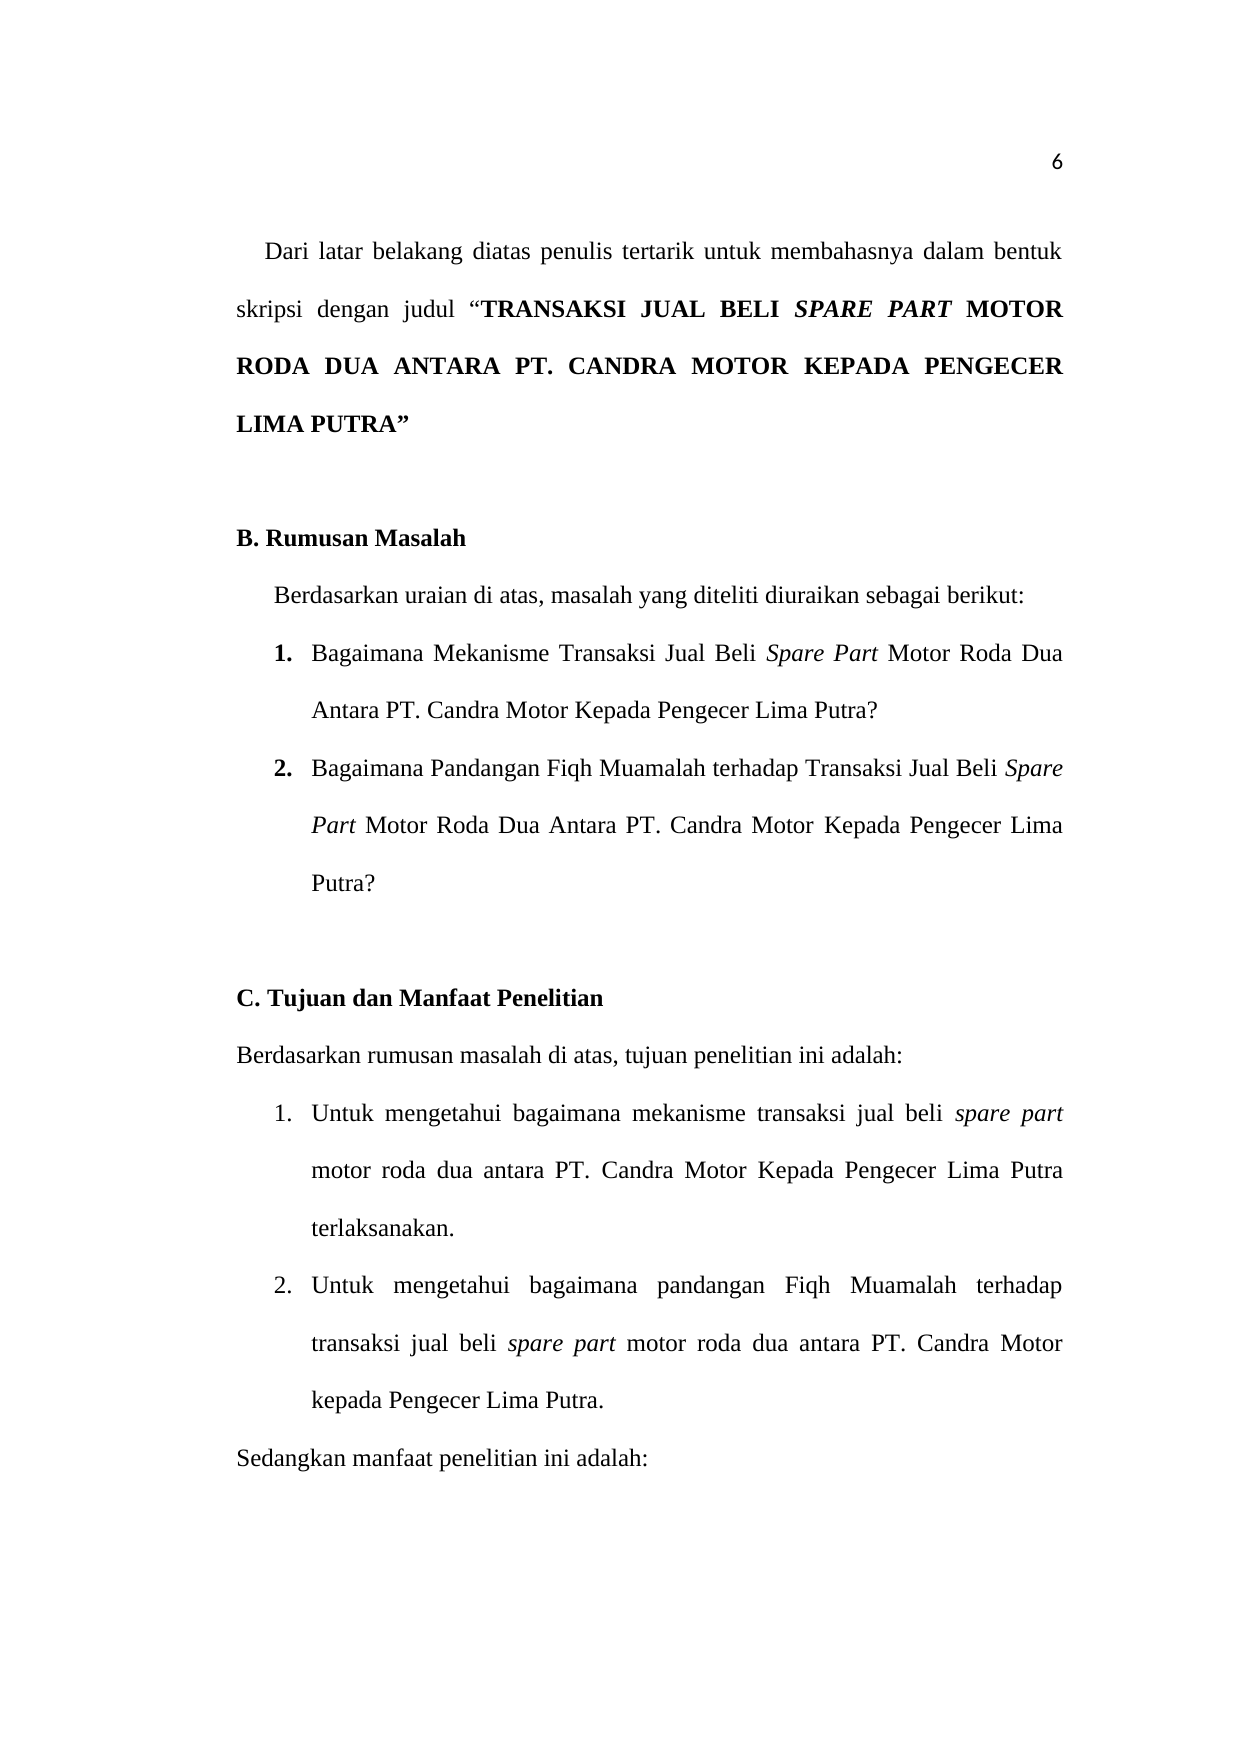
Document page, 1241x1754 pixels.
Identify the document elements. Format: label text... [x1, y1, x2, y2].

text C. Tujuan dan Manfaat Penelitian [236, 983, 1063, 1012]
text B. Rumusan Masalah [236, 523, 1063, 552]
text Berdasarkan uraian di atas, masalah yang diteliti diuraikan sebagai berikut: [236, 581, 1063, 609]
text Berdasarkan rumusan masalah di atas, tujuan penelitian ini adalah: [236, 1041, 1063, 1069]
text Sedangkan manfaat penelitian ini adalah: [236, 1443, 1063, 1472]
list Untuk mengetahui bagaimana mekanisme transaksi jual beli spare part motor roda dua antara PT. Candra Motor Kepada Pengecer Lima Putra terlaksanakan. [274, 1098, 1063, 1242]
text Dari latar belakang diatas penulis tertarik untuk membahasnya dalam bentuk skripsi dengan judul “TRANSAKSI JUAL BELI SPARE PART MOTOR RODA DUA ANTARA PT. CANDRA MOTOR KEPADA PENGECER LIMA PUTRA” [236, 236, 1063, 437]
list Bagaimana Pandangan Fiqh Muamalah terhadap Transaksi Jual Beli Spare Part Motor Roda Dua Antara PT. Candra Motor Kepada Pengecer Lima Putra? [274, 753, 1063, 897]
list Bagaimana Mekanisme Transaksi Jual Beli Spare Part Motor Roda Dua Antara PT. Candra Motor Kepada Pengecer Lima Putra? [274, 638, 1063, 724]
list Untuk mengetahui bagaimana pandangan Fiqh Muamalah terhadap transaksi jual beli spare part motor roda dua antara PT. Candra Motor kepada Pengecer Lima Putra. [274, 1271, 1063, 1414]
